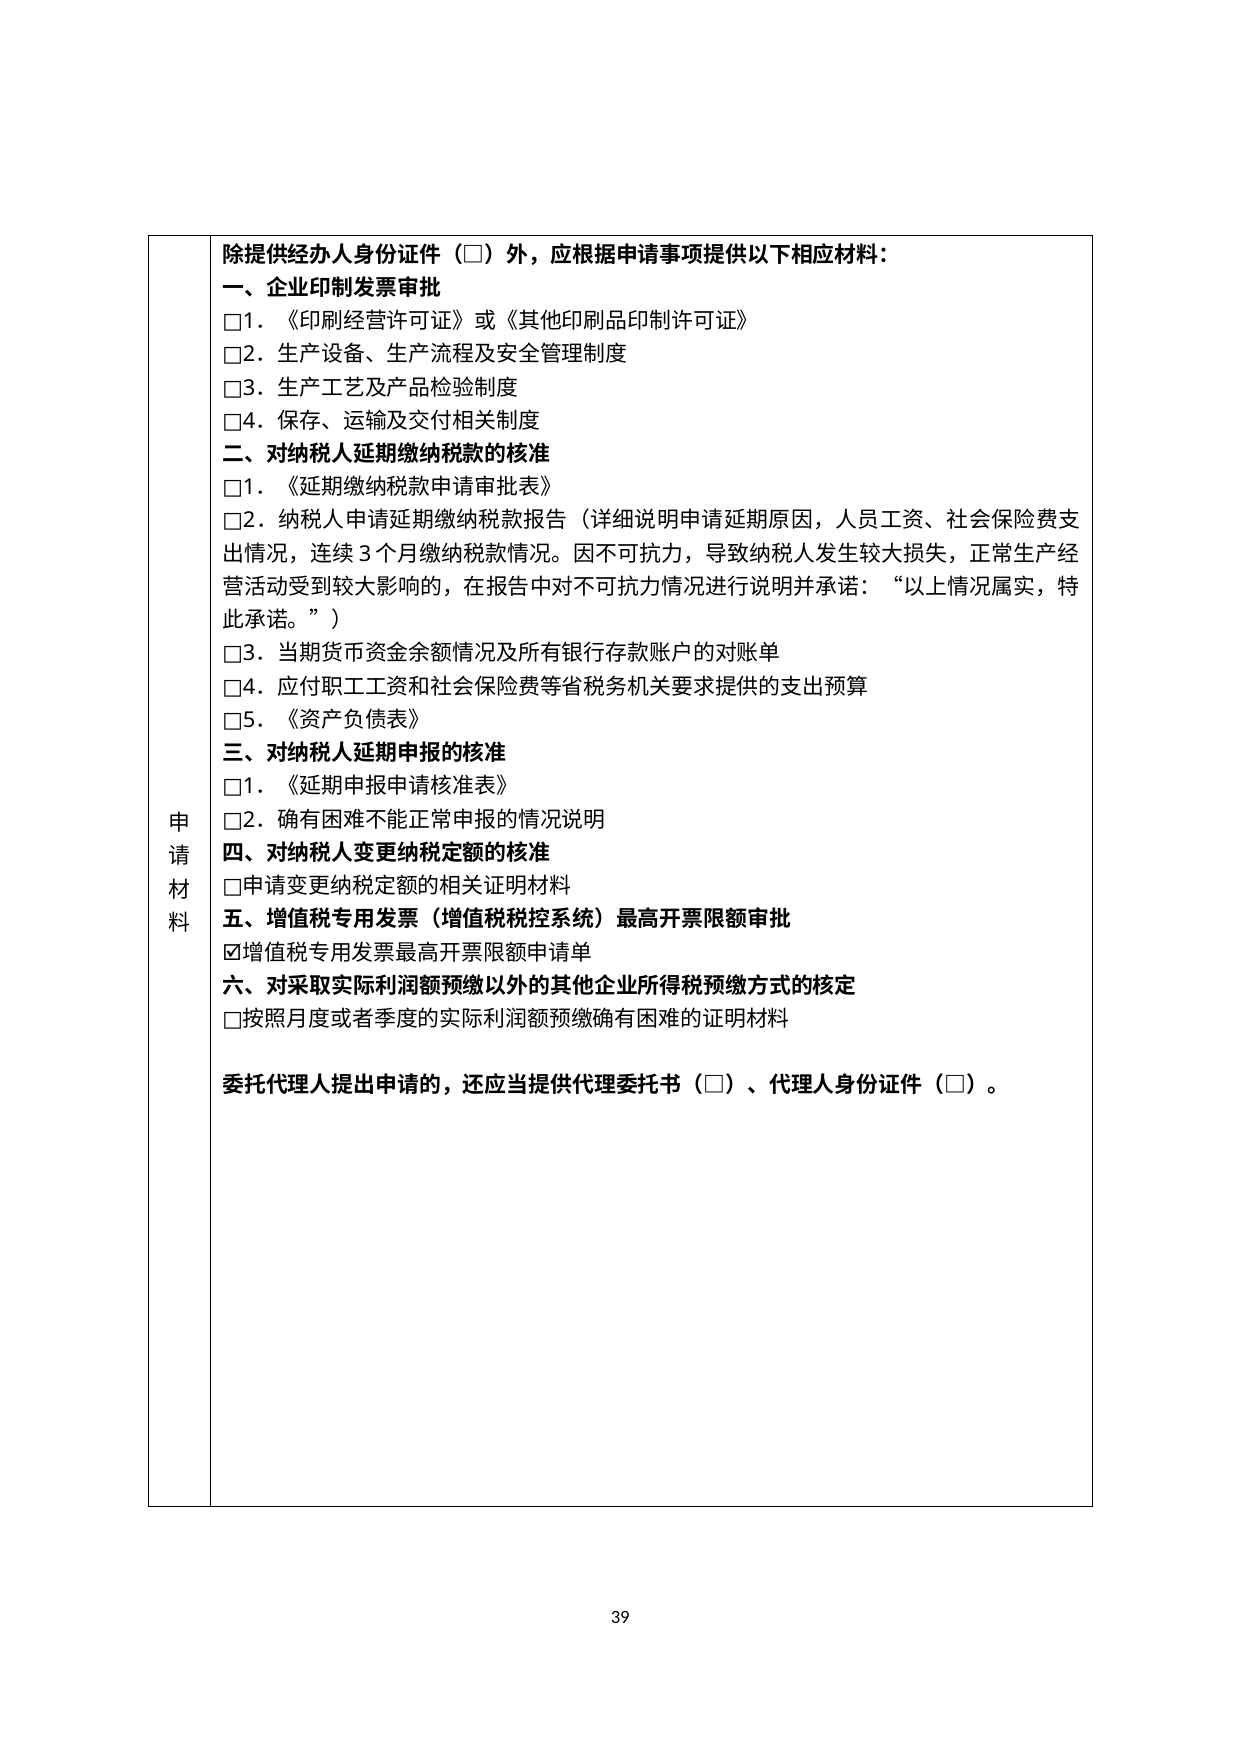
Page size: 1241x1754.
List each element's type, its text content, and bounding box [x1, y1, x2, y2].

table_cell 除提供经办人身份证件（□）外，应根据申请事项提供以下相应材料： 一、企业印制发票审批 □1．《印刷经营许可证》或《其他印刷品印制许可证》 □2．生产设备、生产流程及安全管理制度 □3．生产工艺及产品检验制度 □4．保存、运输及交付相关制度 二、对纳税人延期缴纳税款的核准 □1．《延期缴纳税款申请审批表》 □2．纳税人申请延期缴纳税款报告（详细说明申请延期原因，人员工资、社会保险费支出情况，连续3个月缴纳税款情况。因不可抗力，导致纳税人发生较大损失，正常生产经营活动受到较大影响的，在报告中对不可抗力情况进行说明并承诺：“以上情况属实，特此承诺。”） □3．当期货币资金余额情况及所有银行存款账户的对账单 □4．应付职工工资和社会保险费等省税务机关要求提供的支出预算 □5．《资产负债表》 三、对纳税人延期申报的核准 □1．《延期申报申请核准表》 □2．确有困难不能正常申报的情况说明 四、对纳税人变更纳税定额的核准 □申请变更纳税定额的相关证明材料 五、增值税专用发票（增值税税控系统）最高开票限额审批 增值税专用发票最高开票限额申请单 六、对采取实际利润额预缴以外的其他企业所得税预缴方式的核定 □按照月度或者季度的实际利润额预缴确有困难的证明材料 委托代理人提出申请的，还应当提供代理委托书（□）、代理人身份证件（□）。 [211, 236, 1092, 1506]
table_cell 申请材料 [149, 236, 210, 1506]
